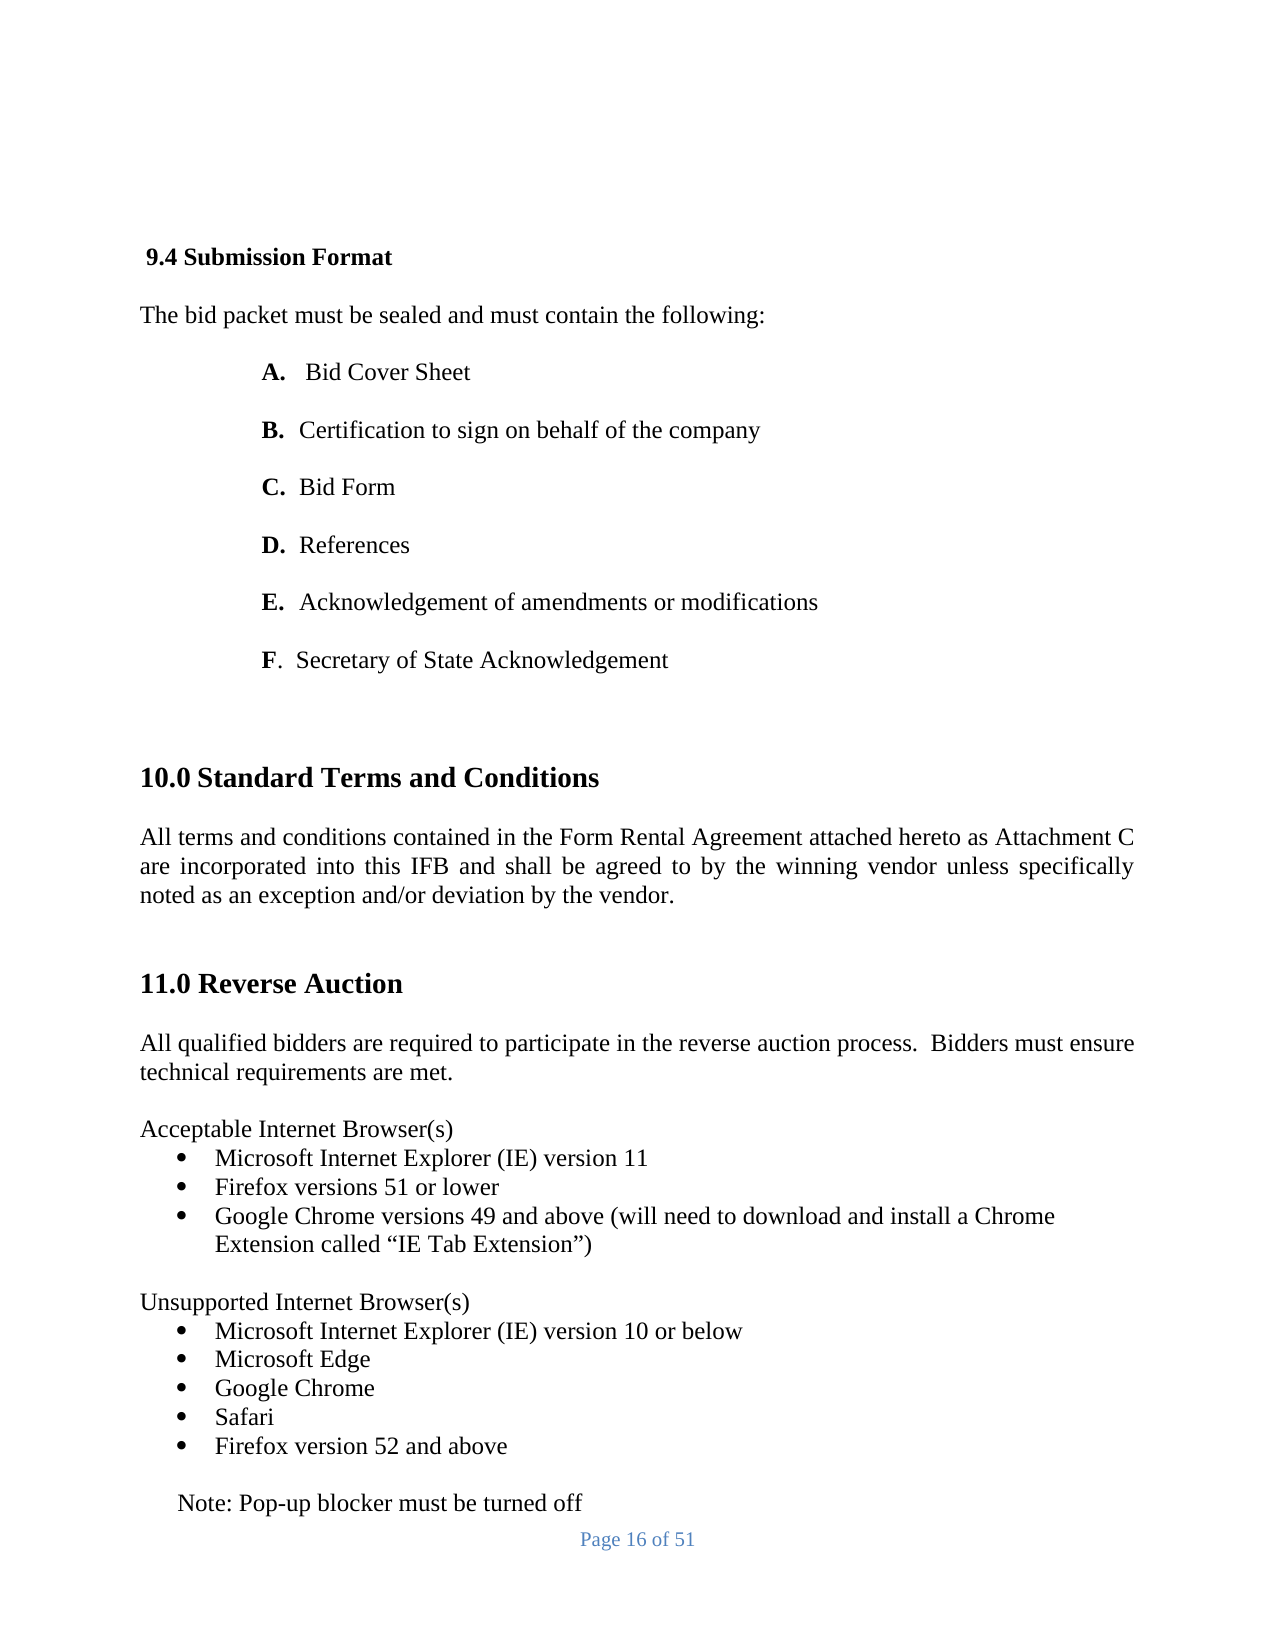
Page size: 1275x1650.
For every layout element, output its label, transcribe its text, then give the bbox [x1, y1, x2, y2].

list Firefox version 52 and above [177, 1431, 1135, 1459]
list Microsoft Internet Explorer (IE) version 10 or below [177, 1316, 1135, 1344]
text 9.4 Submission Format [139, 242, 1135, 271]
text All terms and conditions contained in the Form Rental Agreement attached hereto as Attachment C are incorporated into this IFB and shall be agreed to by the winning vendor unless specifically noted as an exception and/or deviation by the vendor. [139, 822, 1135, 908]
list Google Chrome versions 49 and above (will need to download and install a Chrome Extension called “IE Tab Extension”) [177, 1201, 1135, 1258]
list Certification to sign on behalf of the company [261, 415, 1135, 444]
list Acknowledgement of amendments or modifications [261, 587, 1135, 616]
list Bid Cover Sheet [261, 357, 1135, 386]
text Acceptable Internet Browser(s) [139, 1114, 1135, 1143]
text Unsupported Internet Browser(s) [139, 1287, 1135, 1316]
list Safari [177, 1402, 1135, 1431]
text 10.0 Standard Terms and Conditions [139, 760, 1135, 793]
list Microsoft Internet Explorer (IE) version 11 [177, 1143, 1135, 1172]
text All qualified bidders are required to participate in the reverse auction process. Bidders must ensure technical requirements are met. [139, 1028, 1135, 1086]
list Google Chrome [177, 1373, 1135, 1402]
list Microsoft Edge [177, 1344, 1135, 1373]
text 11.0 Reverse Auction [139, 966, 1135, 999]
list Firefox versions 51 or lower [177, 1172, 1135, 1201]
list Bid Form [261, 472, 1135, 501]
text F. Secretary of State Acknowledgement [261, 645, 1135, 674]
text The bid packet must be sealed and must contain the following: [139, 300, 1135, 329]
list References [261, 530, 1135, 559]
text Note: Pop-up blocker must be turned off [177, 1488, 1135, 1517]
